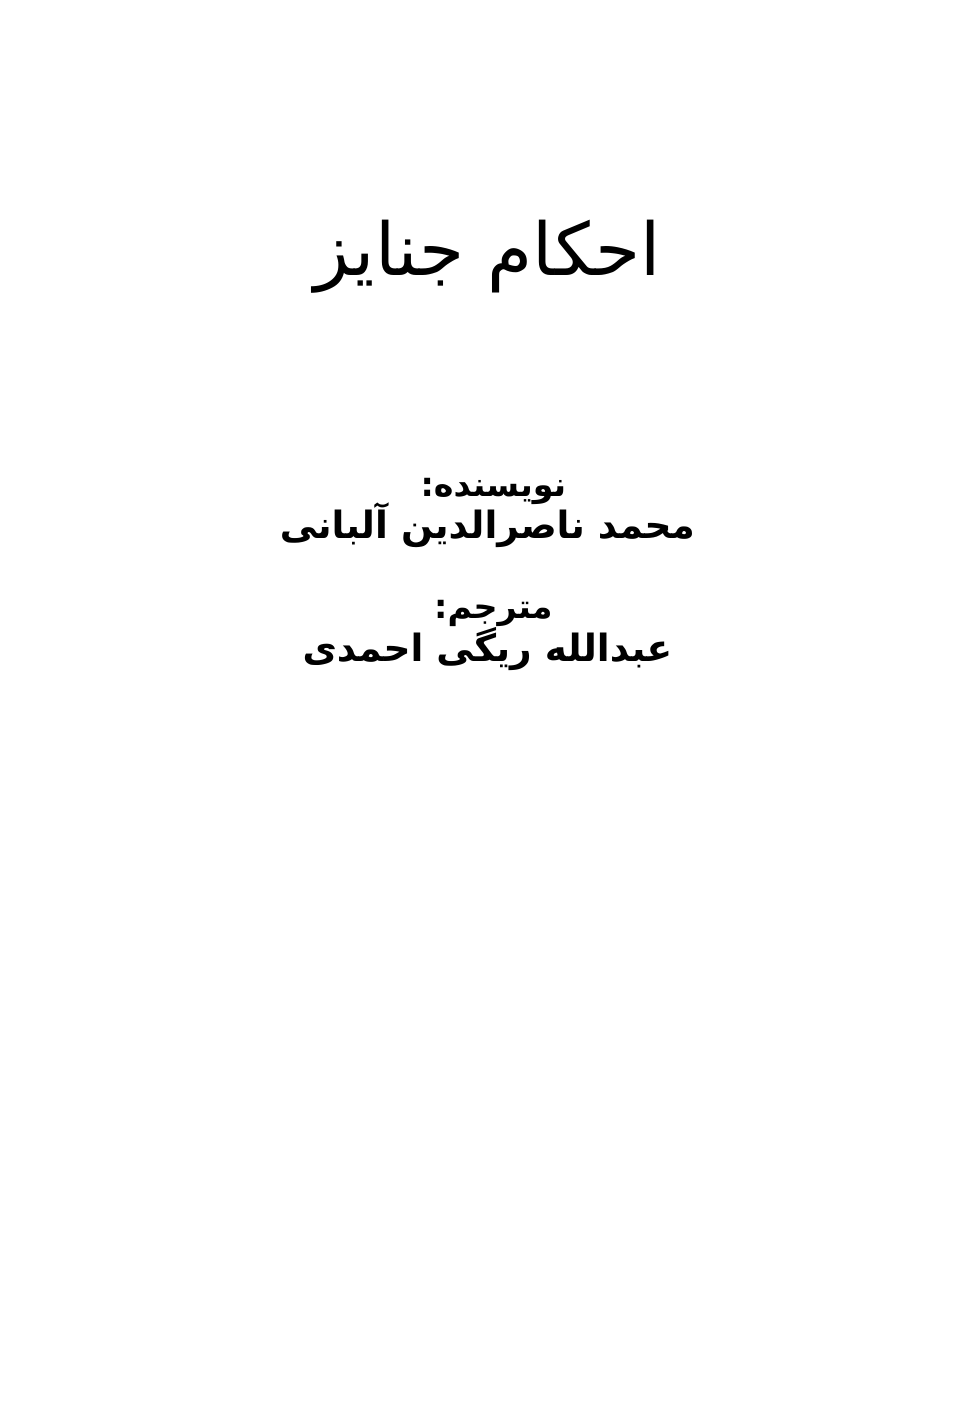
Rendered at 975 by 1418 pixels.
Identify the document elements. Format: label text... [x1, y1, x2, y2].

text نویسنده: [118, 465, 857, 504]
text مترجم: [118, 587, 857, 626]
text احكام جنایز [118, 207, 857, 292]
text عبدالله ریگی احمدی [118, 626, 857, 670]
subtitle محمد ناصرالدین آلبانی [118, 504, 857, 548]
